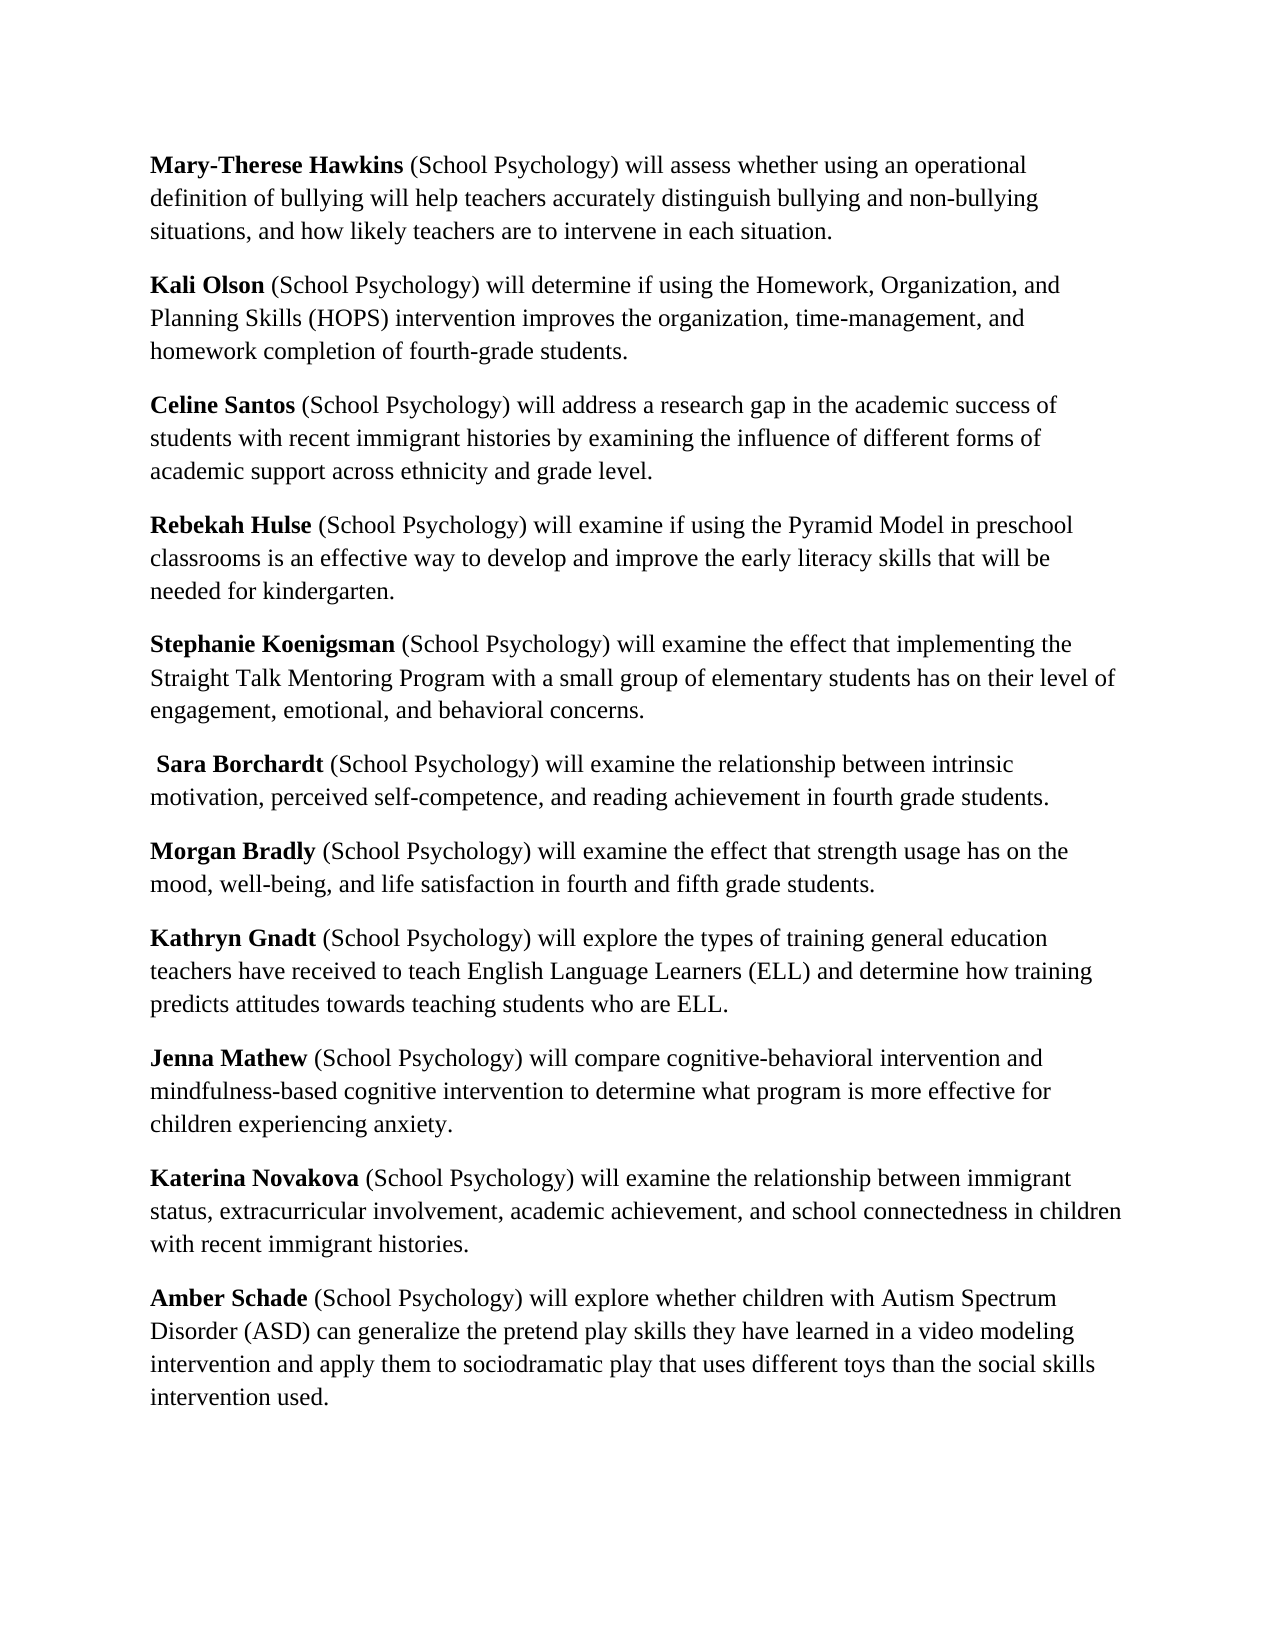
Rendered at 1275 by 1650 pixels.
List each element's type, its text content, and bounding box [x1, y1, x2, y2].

text Morgan Bradly (School Psychology) will examine the effect that strength usage has on the mood, well-being, and life satisfaction in fourth and fifth grade students. [150, 836, 1125, 898]
text Stephanie Koenigsman (School Psychology) will examine the effect that implementing the Straight Talk Mentoring Program with a small group of elementary students has on their level of engagement, emotional, and behavioral concerns. [150, 629, 1125, 724]
text Rebekah Hulse (School Psychology) will examine if using the Pyramid Model in preschool classrooms is an effective way to develop and improve the early literacy skills that will be needed for kindergarten. [150, 510, 1125, 604]
text Kali Olson (School Psychology) will determine if using the Homework, Organization, and Planning Skills (HOPS) intervention improves the organization, time-management, and homework completion of fourth-grade students. [150, 270, 1125, 365]
text Katerina Novakova (School Psychology) will examine the relationship between immigrant status, extracurricular involvement, academic achievement, and school connectedness in children with recent immigrant histories. [150, 1163, 1125, 1258]
text Sara Borchardt (School Psychology) will examine the relationship between intrinsic motivation, perceived self-competence, and reading achievement in fourth grade students. [150, 749, 1125, 811]
text Jenna Mathew (School Psychology) will compare cognitive-behavioral intervention and mindfulness-based cognitive intervention to determine what program is more effective for children experiencing anxiety. [150, 1043, 1125, 1138]
text Celine Santos (School Psychology) will address a research gap in the academic success of students with recent immigrant histories by examining the influence of different forms of academic support across ethnicity and grade level. [150, 390, 1125, 484]
text Mary-Therese Hawkins (School Psychology) will assess whether using an operational definition of bullying will help teachers accurately distinguish bullying and non-bullying situations, and how likely teachers are to intervene in each situation. [150, 150, 1125, 245]
text Amber Schade (School Psychology) will explore whether children with Autism Spectrum Disorder (ASD) can generalize the pretend play skills they have learned in a video modeling intervention and apply them to sociodramatic play that uses different toys than the social skills intervention used. [150, 1283, 1125, 1411]
text Kathryn Gnadt (School Psychology) will explore the types of training general education teachers have received to teach English Language Learners (ELL) and determine how training predicts attitudes towards teaching students who are ELL. [150, 923, 1125, 1018]
